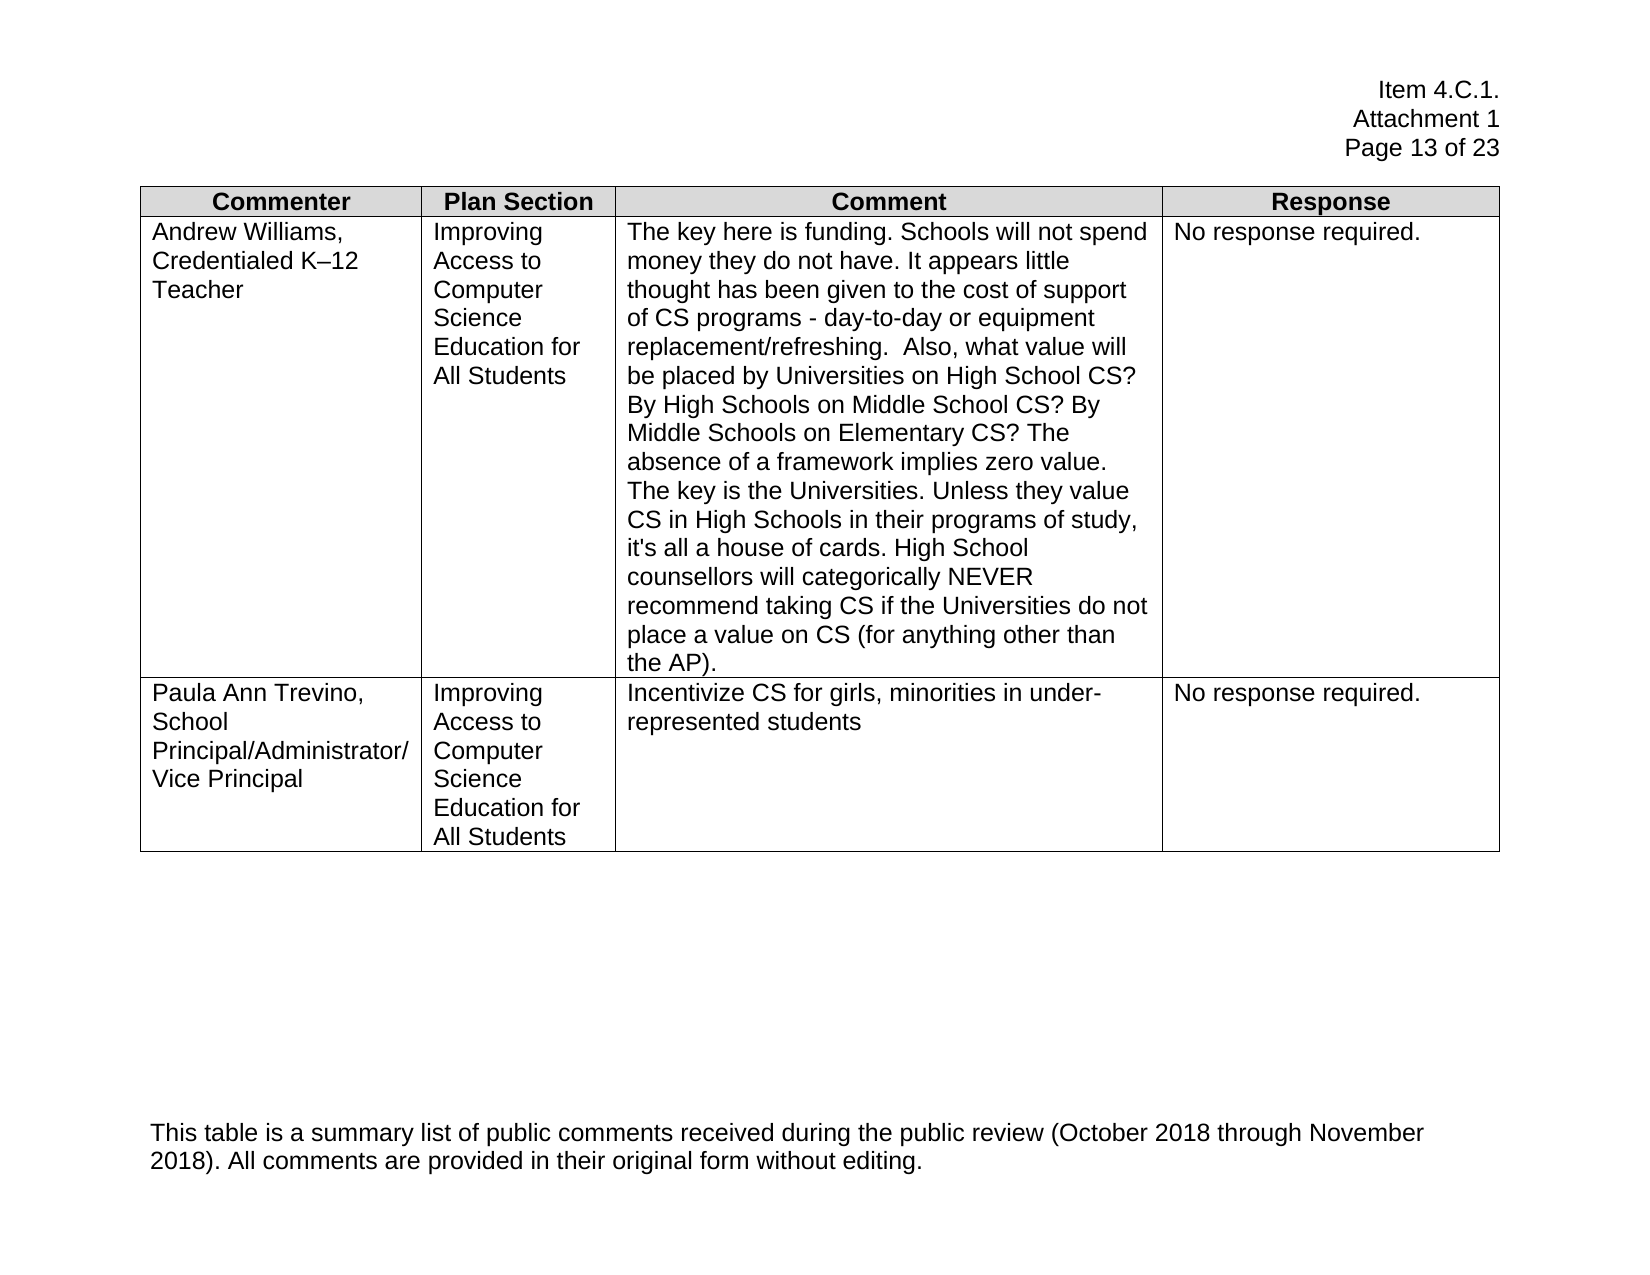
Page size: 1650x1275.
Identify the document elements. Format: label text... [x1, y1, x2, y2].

table_cell Improving Access to Computer Science Education for All Students [422, 217, 615, 677]
table_header Plan Section [422, 187, 615, 216]
table_cell No response required. [1163, 678, 1499, 851]
table_header Commenter [141, 187, 421, 216]
table_header Response [1163, 187, 1499, 216]
table_cell Improving Access to Computer Science Education for All Students [422, 678, 615, 851]
table_cell Incentivize CS for girls, minorities in under-represented students [616, 678, 1162, 851]
table_cell Paula Ann Trevino, School Principal/Administrator/Vice Principal [141, 678, 421, 851]
table_cell No response required. [1163, 217, 1499, 677]
table_header Comment [616, 187, 1162, 216]
table_cell Andrew Williams, Credentialed K–12 Teacher [141, 217, 421, 677]
table_cell The key here is funding. Schools will not spend money they do not have. It appears little thought has been given to the cost of support of CS programs - day-to-day or equipment replacement/refreshing. Also, what value will be placed by Universities on High School CS? By High Schools on Middle School CS? By Middle Schools on Elementary CS? The absence of a framework implies zero value. The key is the Universities. Unless they value CS in High Schools in their programs of study, it's all a house of cards. High School counsellors will categorically NEVER recommend taking CS if the Universities do not place a value on CS (for anything other than the AP). [616, 217, 1162, 677]
